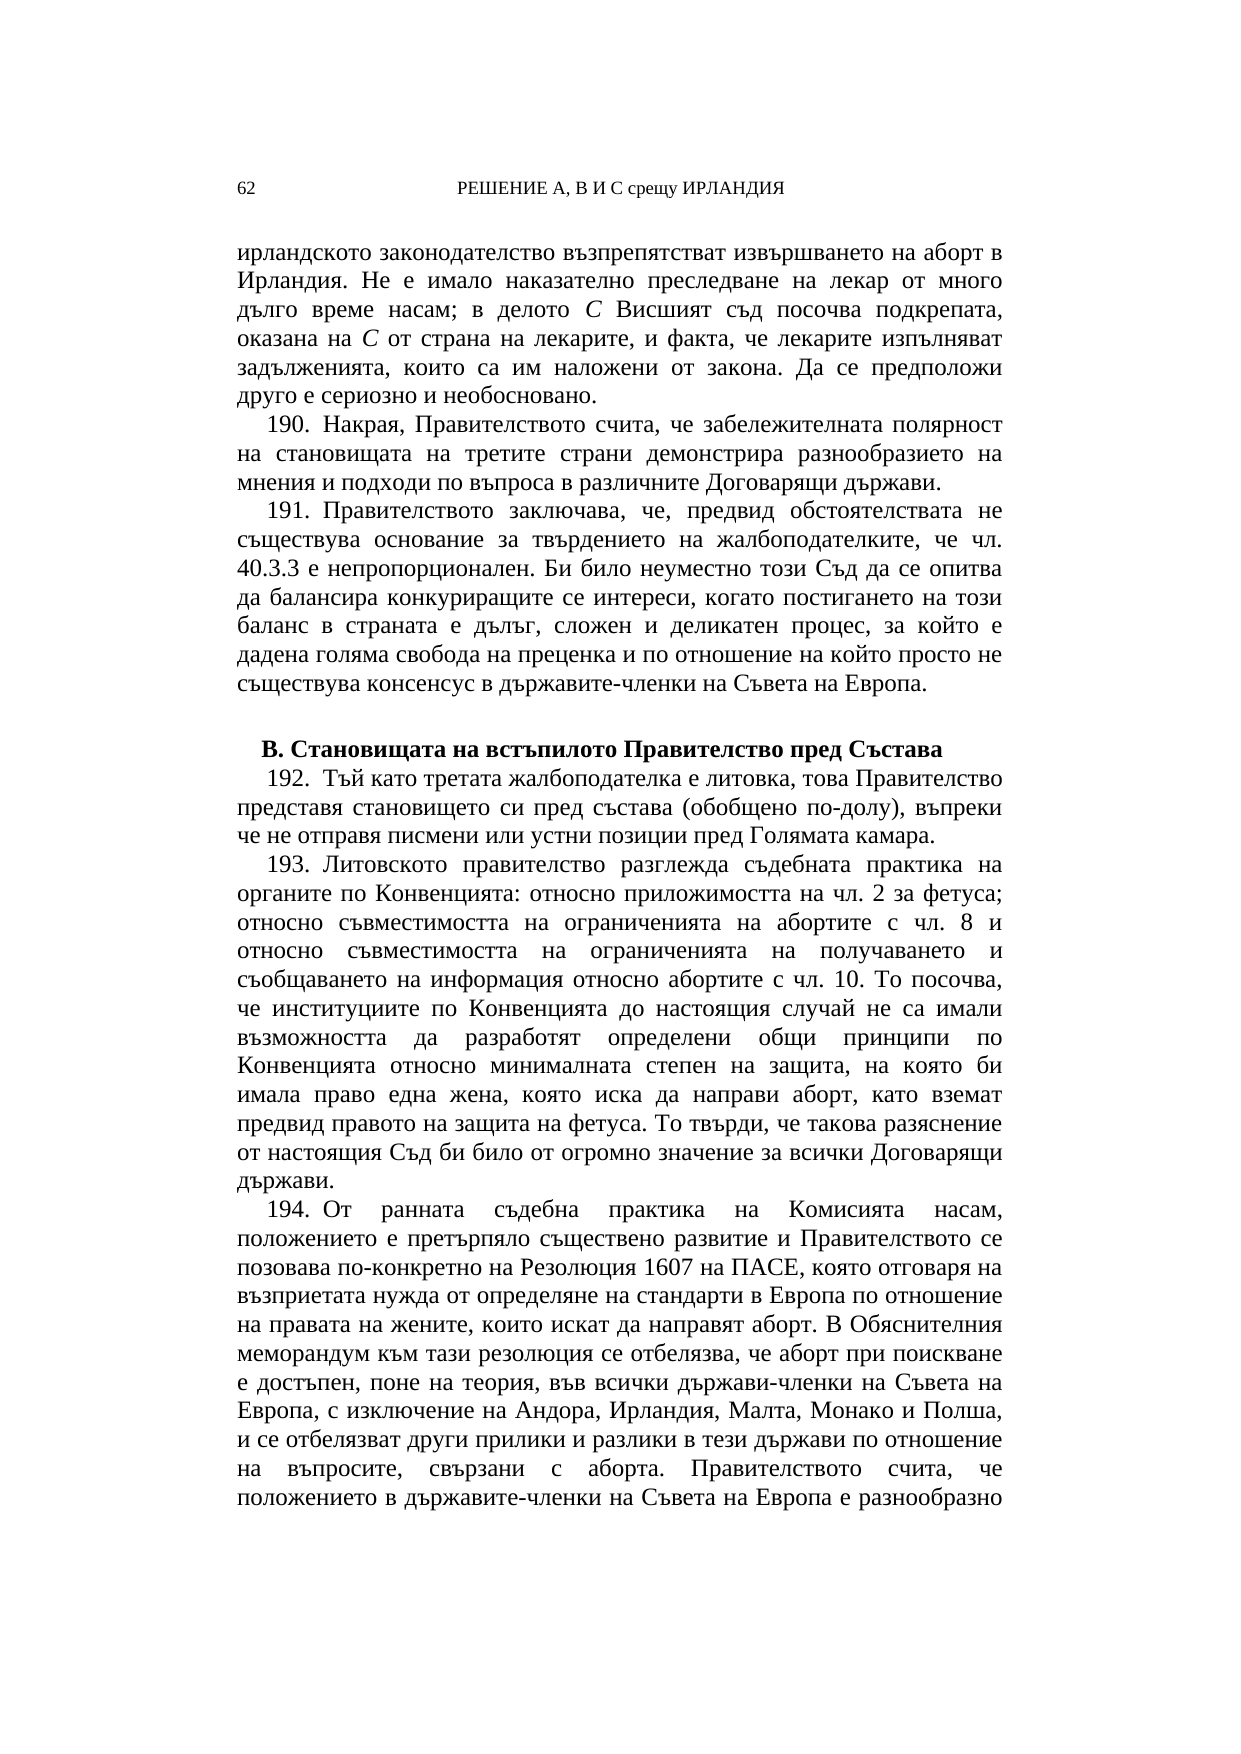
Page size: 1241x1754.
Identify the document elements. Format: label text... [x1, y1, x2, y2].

text В. Становищата на встъпилото Правителство пред Състава [261, 734, 1003, 763]
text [237, 237, 1003, 409]
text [237, 1194, 1003, 1511]
